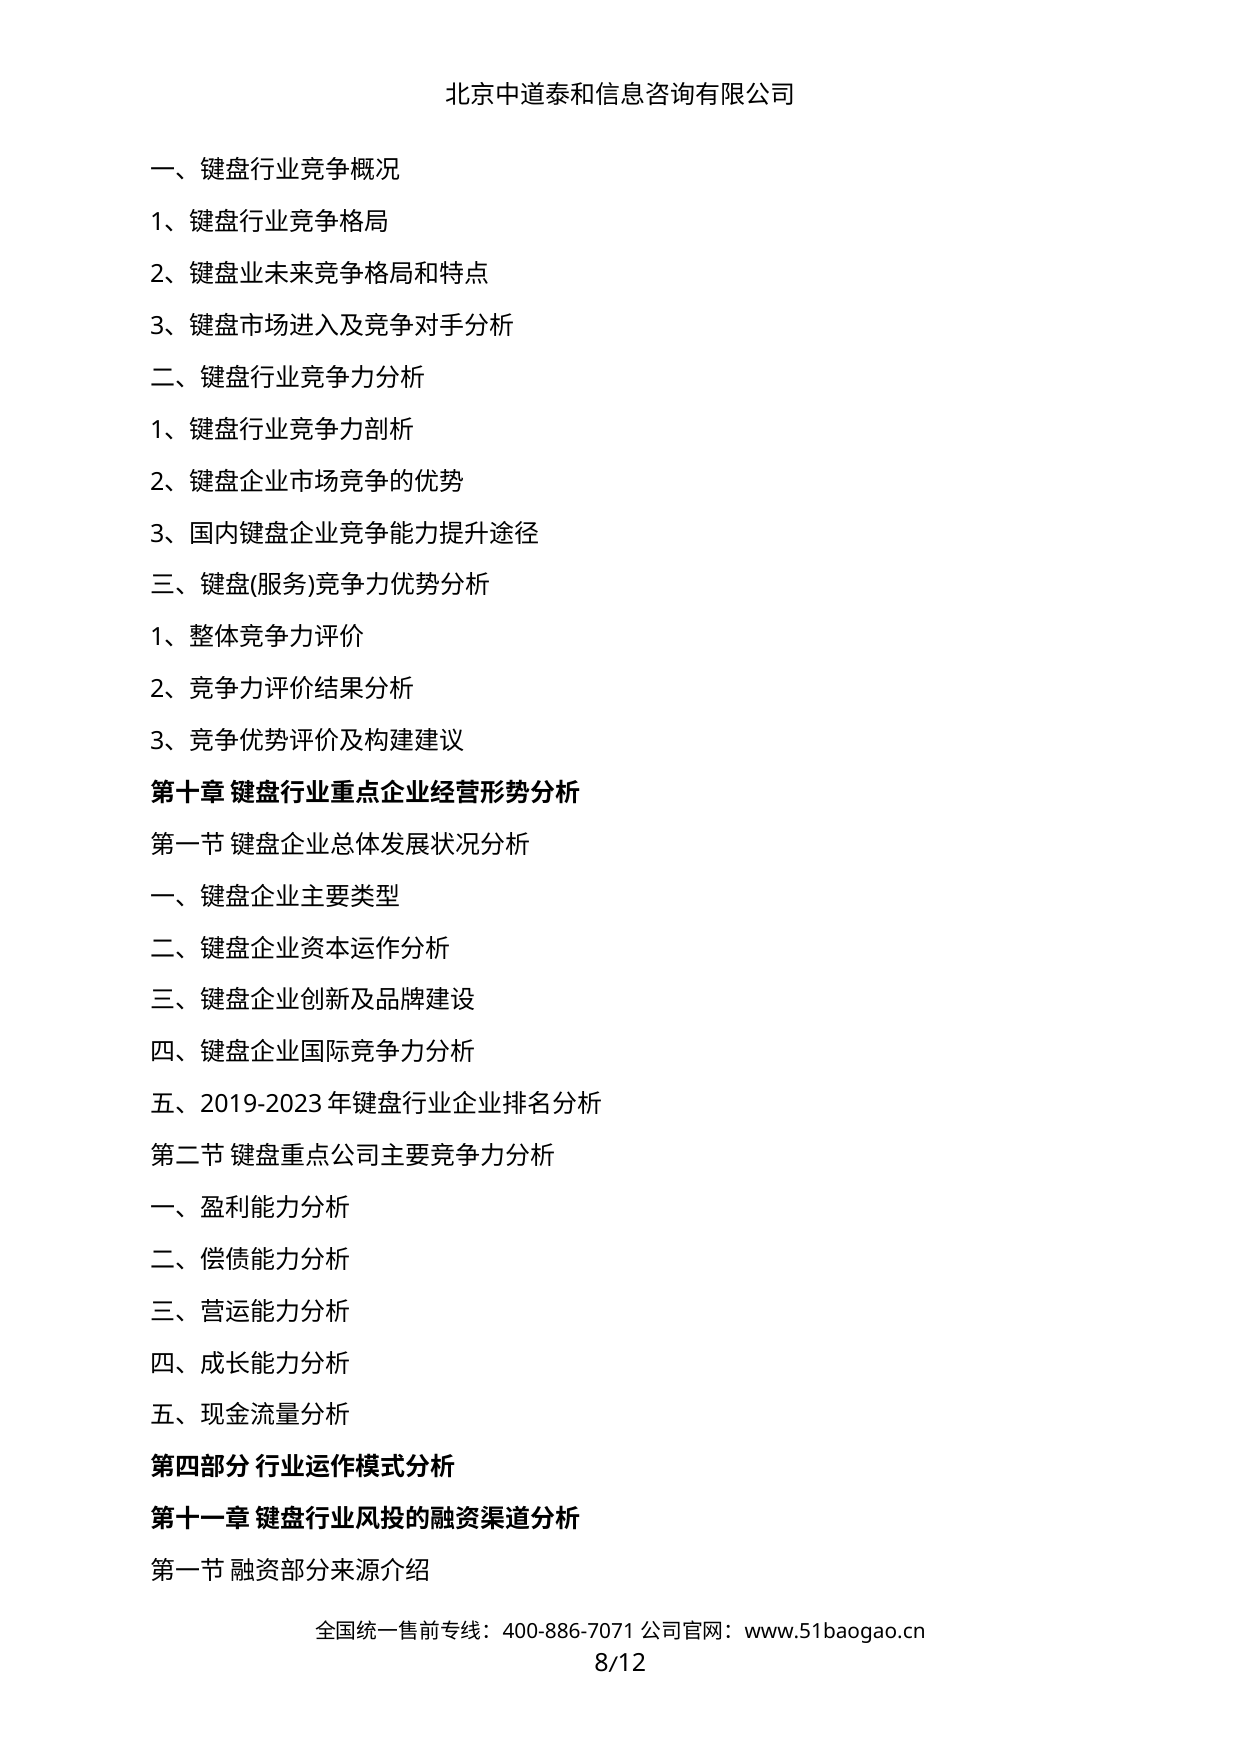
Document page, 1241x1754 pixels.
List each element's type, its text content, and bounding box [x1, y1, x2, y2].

text 三、键盘(服务)竞争力优势分析 [150, 565, 1090, 601]
text 1、键盘行业竞争格局 [150, 202, 1090, 238]
text 第十一章 键盘行业风投的融资渠道分析 [150, 1499, 1090, 1535]
text 四、成长能力分析 [150, 1343, 1090, 1379]
text 第二节 键盘重点公司主要竞争力分析 [150, 1136, 1090, 1172]
text 一、键盘企业主要类型 [150, 876, 1090, 912]
text 二、键盘行业竞争力分析 [150, 357, 1090, 394]
text 2、竞争力评价结果分析 [150, 669, 1090, 705]
text 一、盈利能力分析 [150, 1187, 1090, 1224]
text 第一节 键盘企业总体发展状况分析 [150, 824, 1090, 861]
text 3、键盘市场进入及竞争对手分析 [150, 306, 1090, 342]
text 第一节 融资部分来源介绍 [150, 1551, 1090, 1587]
text 二、键盘企业资本运作分析 [150, 928, 1090, 964]
text 五、2019-2023年键盘行业企业排名分析 [150, 1084, 1090, 1120]
text 一、键盘行业竞争概况 [150, 150, 1090, 186]
text 2、键盘企业市场竞争的优势 [150, 461, 1090, 497]
text 1、键盘行业竞争力剖析 [150, 409, 1090, 446]
text 第十章 键盘行业重点企业经营形势分析 [150, 772, 1090, 809]
text 五、现金流量分析 [150, 1395, 1090, 1431]
text 三、营运能力分析 [150, 1291, 1090, 1327]
text 3、国内键盘企业竞争能力提升途径 [150, 513, 1090, 549]
text 二、偿债能力分析 [150, 1239, 1090, 1276]
text 第四部分 行业运作模式分析 [150, 1447, 1090, 1483]
text 2、键盘业未来竞争格局和特点 [150, 254, 1090, 290]
text 三、键盘企业创新及品牌建设 [150, 980, 1090, 1016]
text 1、整体竞争力评价 [150, 617, 1090, 653]
text 3、竞争优势评价及构建建议 [150, 721, 1090, 757]
text 四、键盘企业国际竞争力分析 [150, 1032, 1090, 1068]
